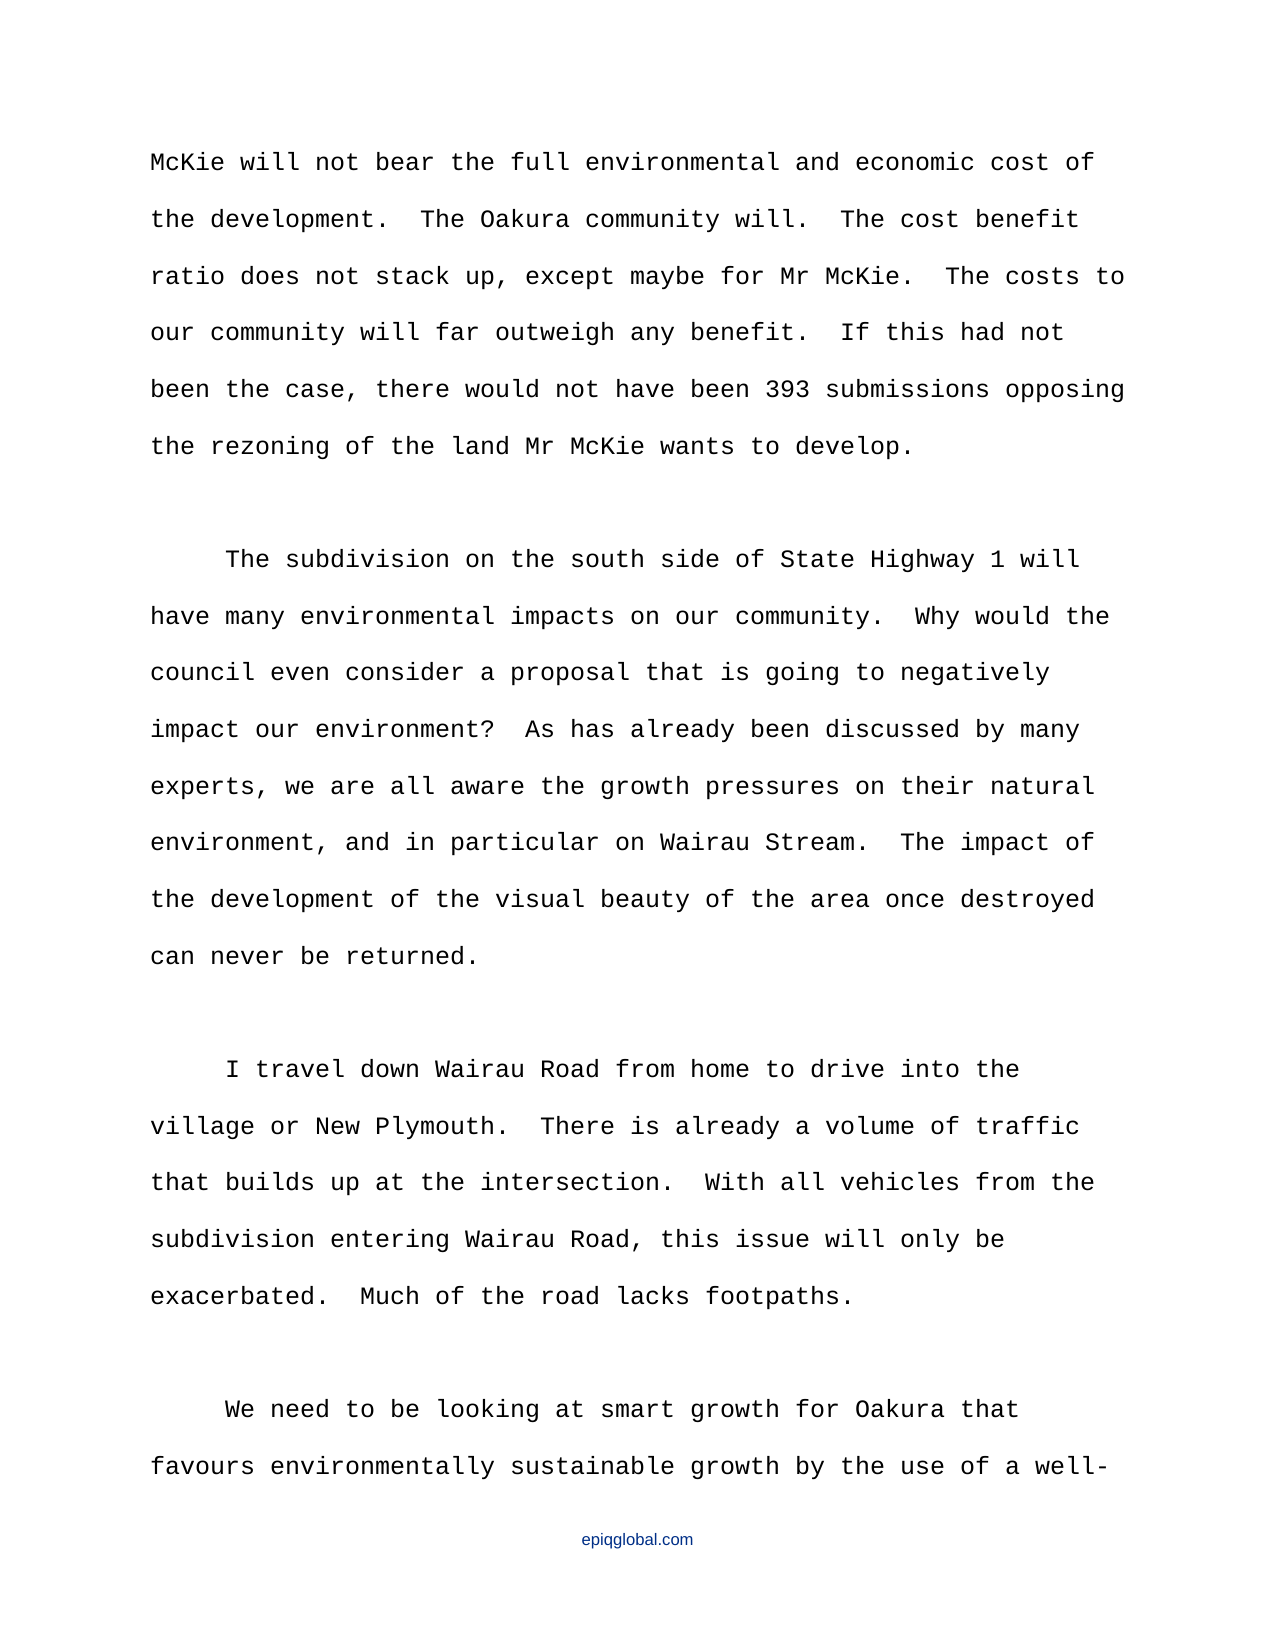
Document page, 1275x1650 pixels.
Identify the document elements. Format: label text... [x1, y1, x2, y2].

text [150, 150, 1125, 462]
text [150, 1397, 1125, 1482]
text I travel down Wairau Road from home to drive into the village or New Plymouth. There is already a volume of traffic that builds up at the intersection. With all vehicles from the subdivision entering Wairau Road, this issue will only be exacerbated. Much of the road lacks footpaths. [150, 1057, 1125, 1312]
text The subdivision on the south side of State Highway 1 will have many environmental impacts on our community. Why would the council even consider a proposal that is going to negatively impact our environment? As has already been discussed by many experts, we are all aware the growth pressures on their natural environment, and in particular on Wairau Stream. The impact of the development of the visual beauty of the area once destroyed can never be returned. [150, 547, 1125, 972]
